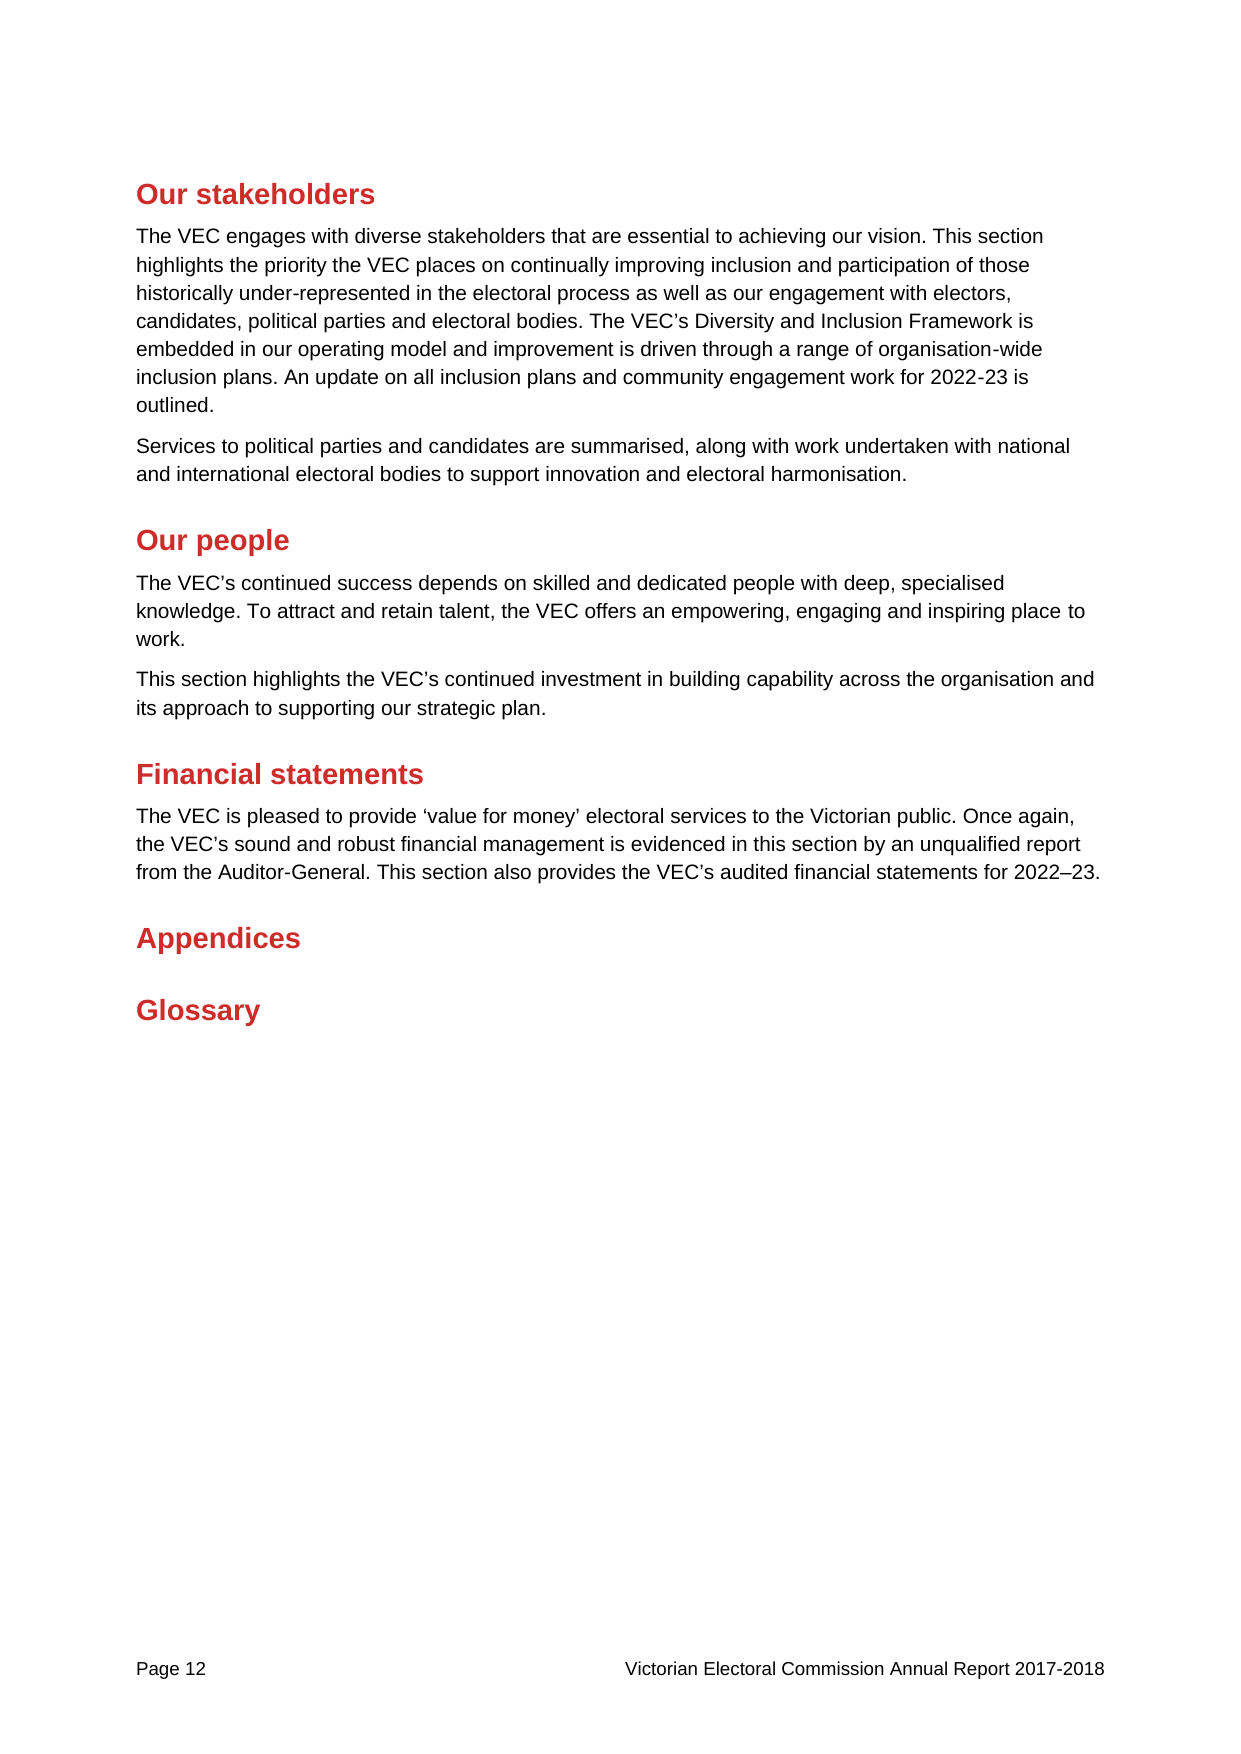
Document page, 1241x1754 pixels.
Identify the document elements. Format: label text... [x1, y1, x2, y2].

subtitle Our people [136, 523, 1104, 557]
text The VEC’s continued success depends on skilled and dedicated people with deep, specialised knowledge. To attract and retain talent, the VEC offers an empowering, engaging and inspiring place to work. [136, 566, 1104, 651]
subtitle Financial statements [136, 757, 1104, 790]
subtitle Our stakeholders [136, 177, 1104, 211]
text The VEC engages with diverse stakeholders that are essential to achieving our vision. This section highlights the priority the VEC places on continually improving inclusion and participation of those historically under‑represented in the electoral process as well as our engagement with electors, candidates, political parties and electoral bodies. The VEC’s Diversity and Inclusion Framework is embedded in our operating model and improvement is driven through a range of organisation‑wide inclusion plans. An update on all inclusion plans and community engagement work for 2022‑23 is outlined. [136, 220, 1104, 417]
text This section highlights the VEC’s continued investment in building capability across the organisation and its approach to supporting our strategic plan. [136, 663, 1104, 719]
text The VEC is pleased to provide ‘value for money’ electoral services to the Victorian public. Once again, the VEC’s sound and robust financial management is evidenced in this section by an unqualified report from the Auditor‑General. This section also provides the VEC’s audited financial statements for 2022–23. [136, 800, 1104, 884]
subtitle Glossary [136, 993, 1104, 1026]
subtitle Appendices [136, 922, 1104, 955]
text Services to political parties and candidates are summarised, along with work undertaken with national and international electoral bodies to support innovation and electoral harmonisation. [136, 429, 1104, 486]
